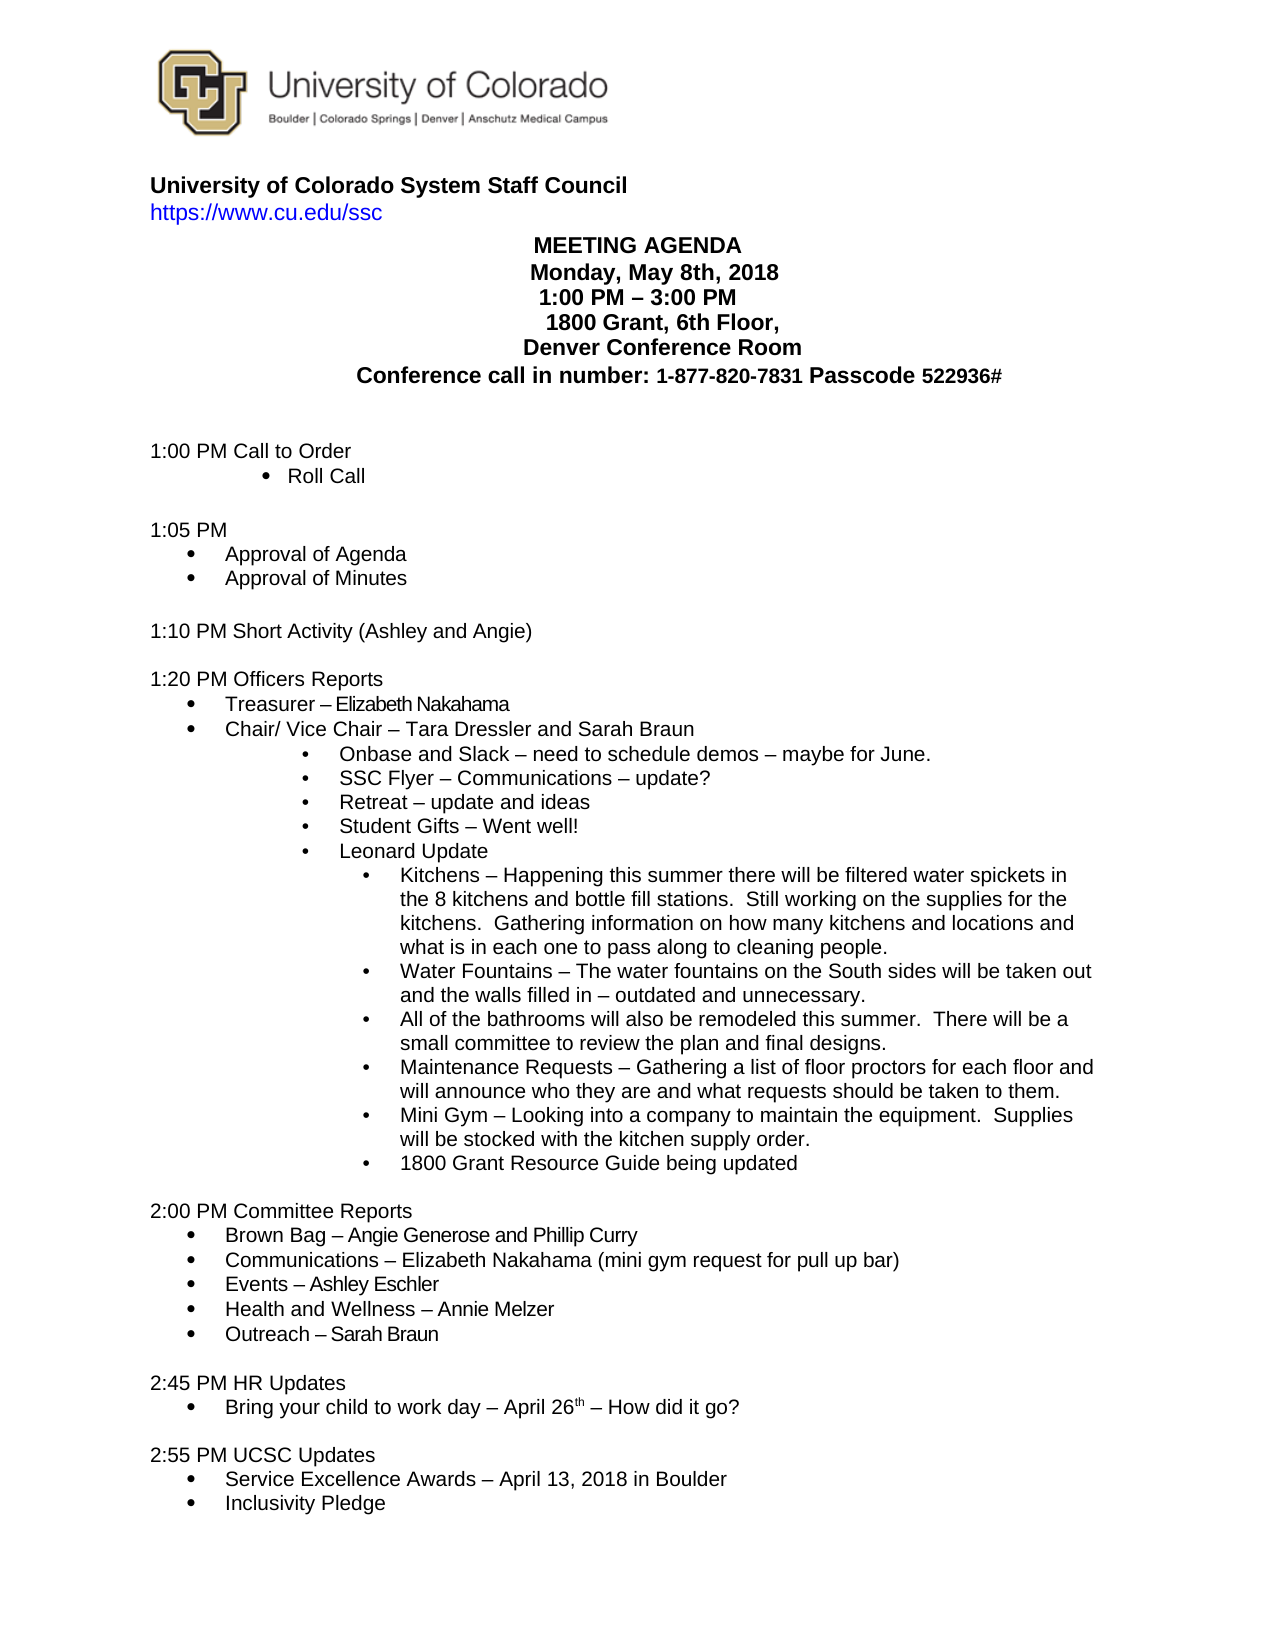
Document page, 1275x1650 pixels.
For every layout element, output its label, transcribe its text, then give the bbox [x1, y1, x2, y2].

list Communications – Elizabeth Nakahama (mini gym request for pull up bar) [187, 1247, 1096, 1272]
text https://www.cu.edu/ssc [150, 199, 506, 225]
list Bring your child to work day – April 26th – How did it go? [187, 1395, 1094, 1419]
list Roll Call [225, 463, 1096, 488]
list Outreach – Sarah Braun [187, 1322, 1096, 1346]
list Water Fountains – The water fountains on the South sides will be taken out and the walls filled in – outdated and unnecessary. [362, 959, 1096, 1007]
text 2:45 PM HR Updates [150, 1371, 631, 1395]
text 1:10 PM Short Activity (Ashley and Angie) [150, 619, 1096, 643]
list Maintenance Requests – Gathering a list of floor proctors for each floor and will announce who they are and what requests should be taken to them. [362, 1055, 1096, 1103]
list All of the bathrooms will also be remodeled this summer. There will be a small committee to review the plan and final designs. [362, 1007, 1096, 1055]
list Retreat – update and ideas [302, 790, 1096, 814]
list Mini Gym – Looking into a company to maintain the equipment. Supplies will be stocked with the kitchen supply order. [362, 1103, 1096, 1151]
text MEETING AGENDA [487, 233, 788, 259]
list Kitchens – Happening this summer there will be filtered water spickets in the 8 kitchens and bottle fill stations. Still working on the supplies for the kitchens. Gathering information on how many kitchens and locations and what is in each one to pass along to cleaning people. [362, 863, 1096, 959]
list 1800 Grant Resource Guide being updated [362, 1151, 1096, 1175]
list Onbase and Slack – need to schedule demos – maybe for June. [302, 742, 1096, 766]
text 2:00 PM Committee Reports [150, 1199, 1096, 1223]
text 1:05 PM [150, 517, 1096, 541]
list Health and Wellness – Annie Melzer [187, 1297, 1096, 1321]
list SSC Flyer – Communications – update? [302, 766, 1096, 790]
subtitle University of Colorado System Staff Council [150, 172, 1096, 199]
text 1:00 PM Call to Order [150, 439, 1096, 463]
text Monday, May 8th, 2018 [487, 259, 822, 285]
text 1800 Grant, 6th Floor, [437, 310, 887, 336]
text 1:20 PM Officers Reports [150, 667, 1096, 691]
text Denver Conference Room [437, 336, 887, 361]
list Leonard Update [302, 838, 1096, 863]
list Approval of Agenda [187, 542, 1096, 566]
picture [150, 46, 618, 141]
list Student Gifts – Went well! [302, 814, 1096, 838]
list Service Excellence Awards – April 13, 2018 in Boulder [187, 1467, 1094, 1491]
list Treasurer – Elizabeth Nakahama [187, 691, 1096, 716]
list Inclusivity Pledge [187, 1491, 1094, 1515]
list Approval of Minutes [187, 566, 1096, 590]
list Chair/ Vice Chair – Tara Dressler and Sarah Braun [187, 716, 1096, 742]
list Brown Bag – Angie Generose and Phillip Curry [187, 1223, 1096, 1247]
text 2:55 PM UCSC Updates [150, 1443, 631, 1467]
list Events – Ashley Eschler [187, 1272, 1096, 1296]
text 1:00 PM – 3:00 PM [487, 285, 788, 310]
text Conference call in number: 1-877-820-7831 Passcode 522936# [300, 362, 1045, 389]
